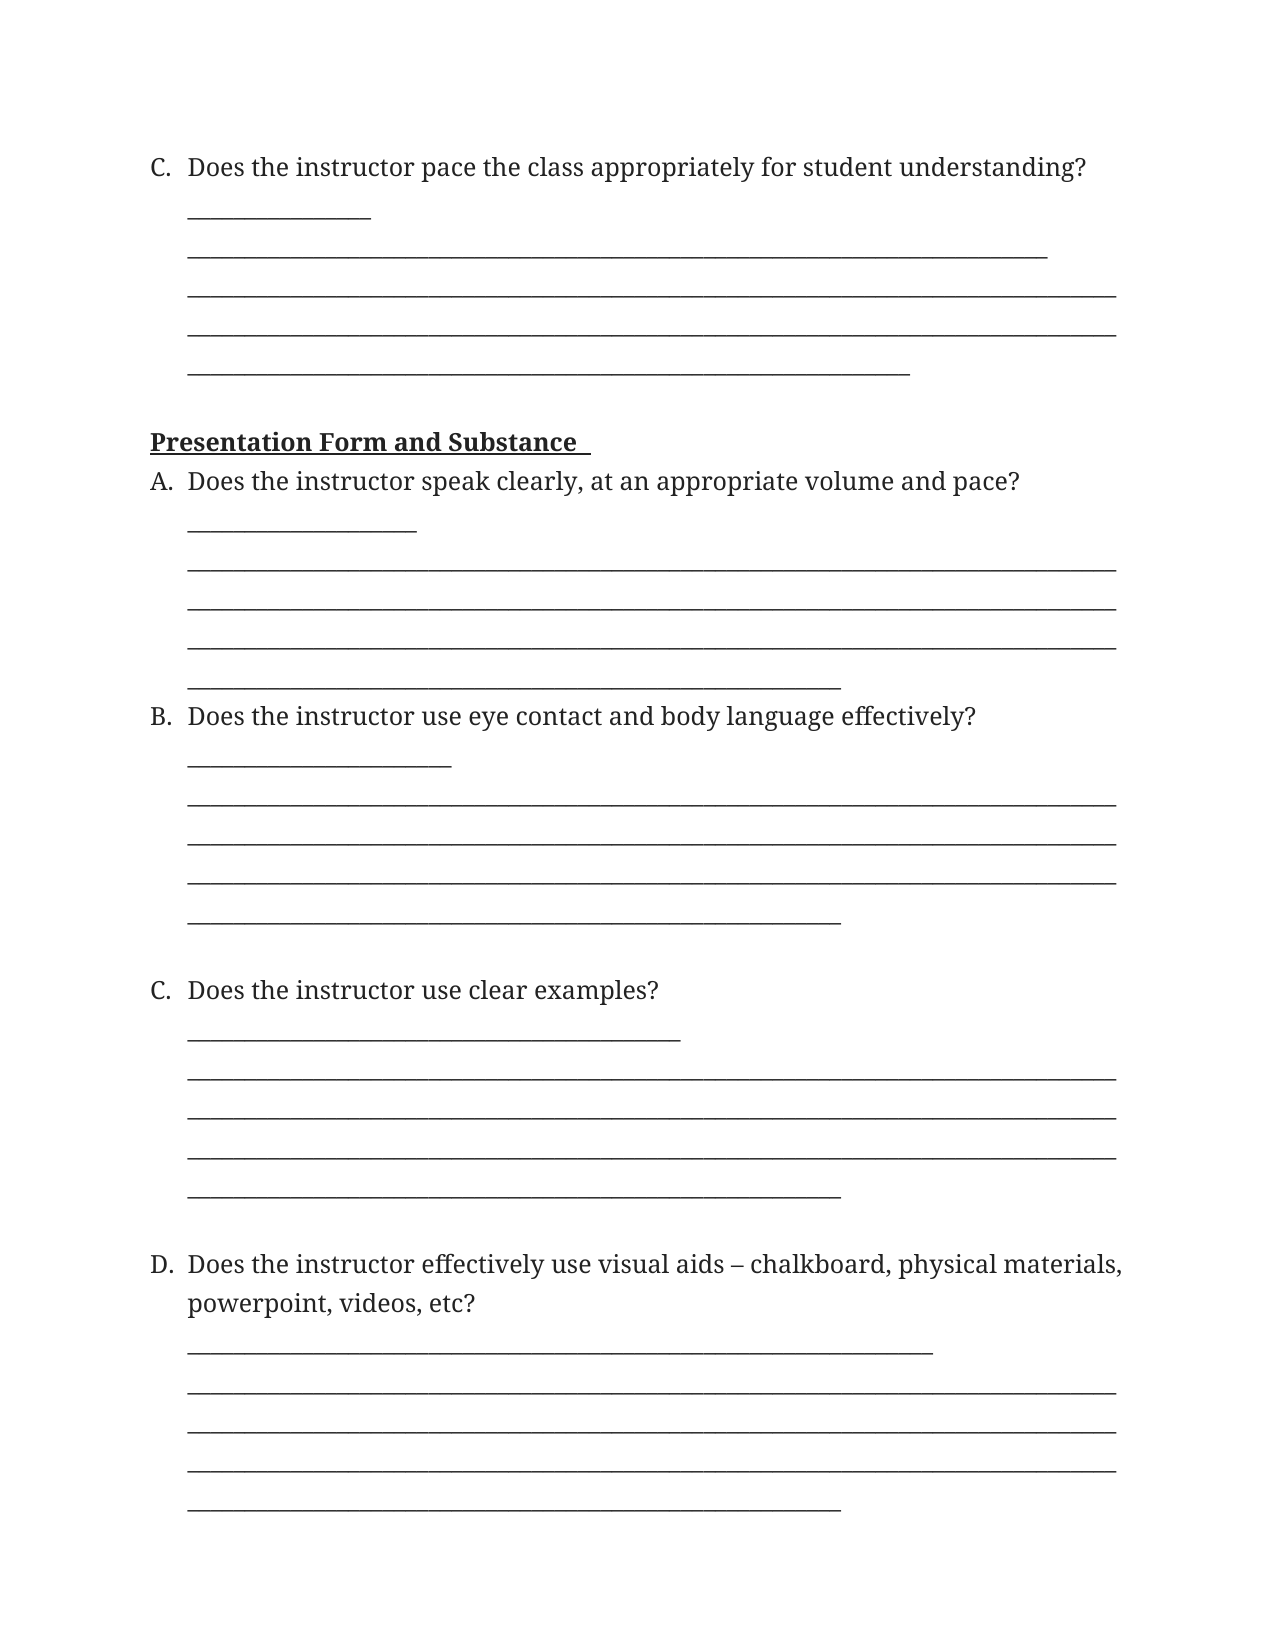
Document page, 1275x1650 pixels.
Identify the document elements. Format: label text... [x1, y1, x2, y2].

list Does the instructor speak clearly, at an appropriate volume and pace? ____________________ [150, 463, 1125, 537]
text Presentation Form and Substance [150, 424, 1125, 458]
list Does the instructor use eye contact and body language effectively? _______________________ [150, 698, 1125, 772]
list Does the instructor pace the class appropriately for student understanding? ________________ [150, 150, 1125, 223]
list Does the instructor effectively use visual aids – chalkboard, physical materials, powerpoint, videos, etc? _________________________________________________________________ [150, 1247, 1125, 1359]
text ____________________________________________________________________________________________________________________________________________________________________________________________________________________________________________________________________________________________________________ [187, 542, 1125, 693]
text _________________________________________________________________________________________________________________________________________________________________________________________________________________________________ [187, 267, 1125, 380]
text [150, 228, 1125, 262]
list Does the instructor use clear examples? ___________________________________________ [150, 972, 1125, 1046]
